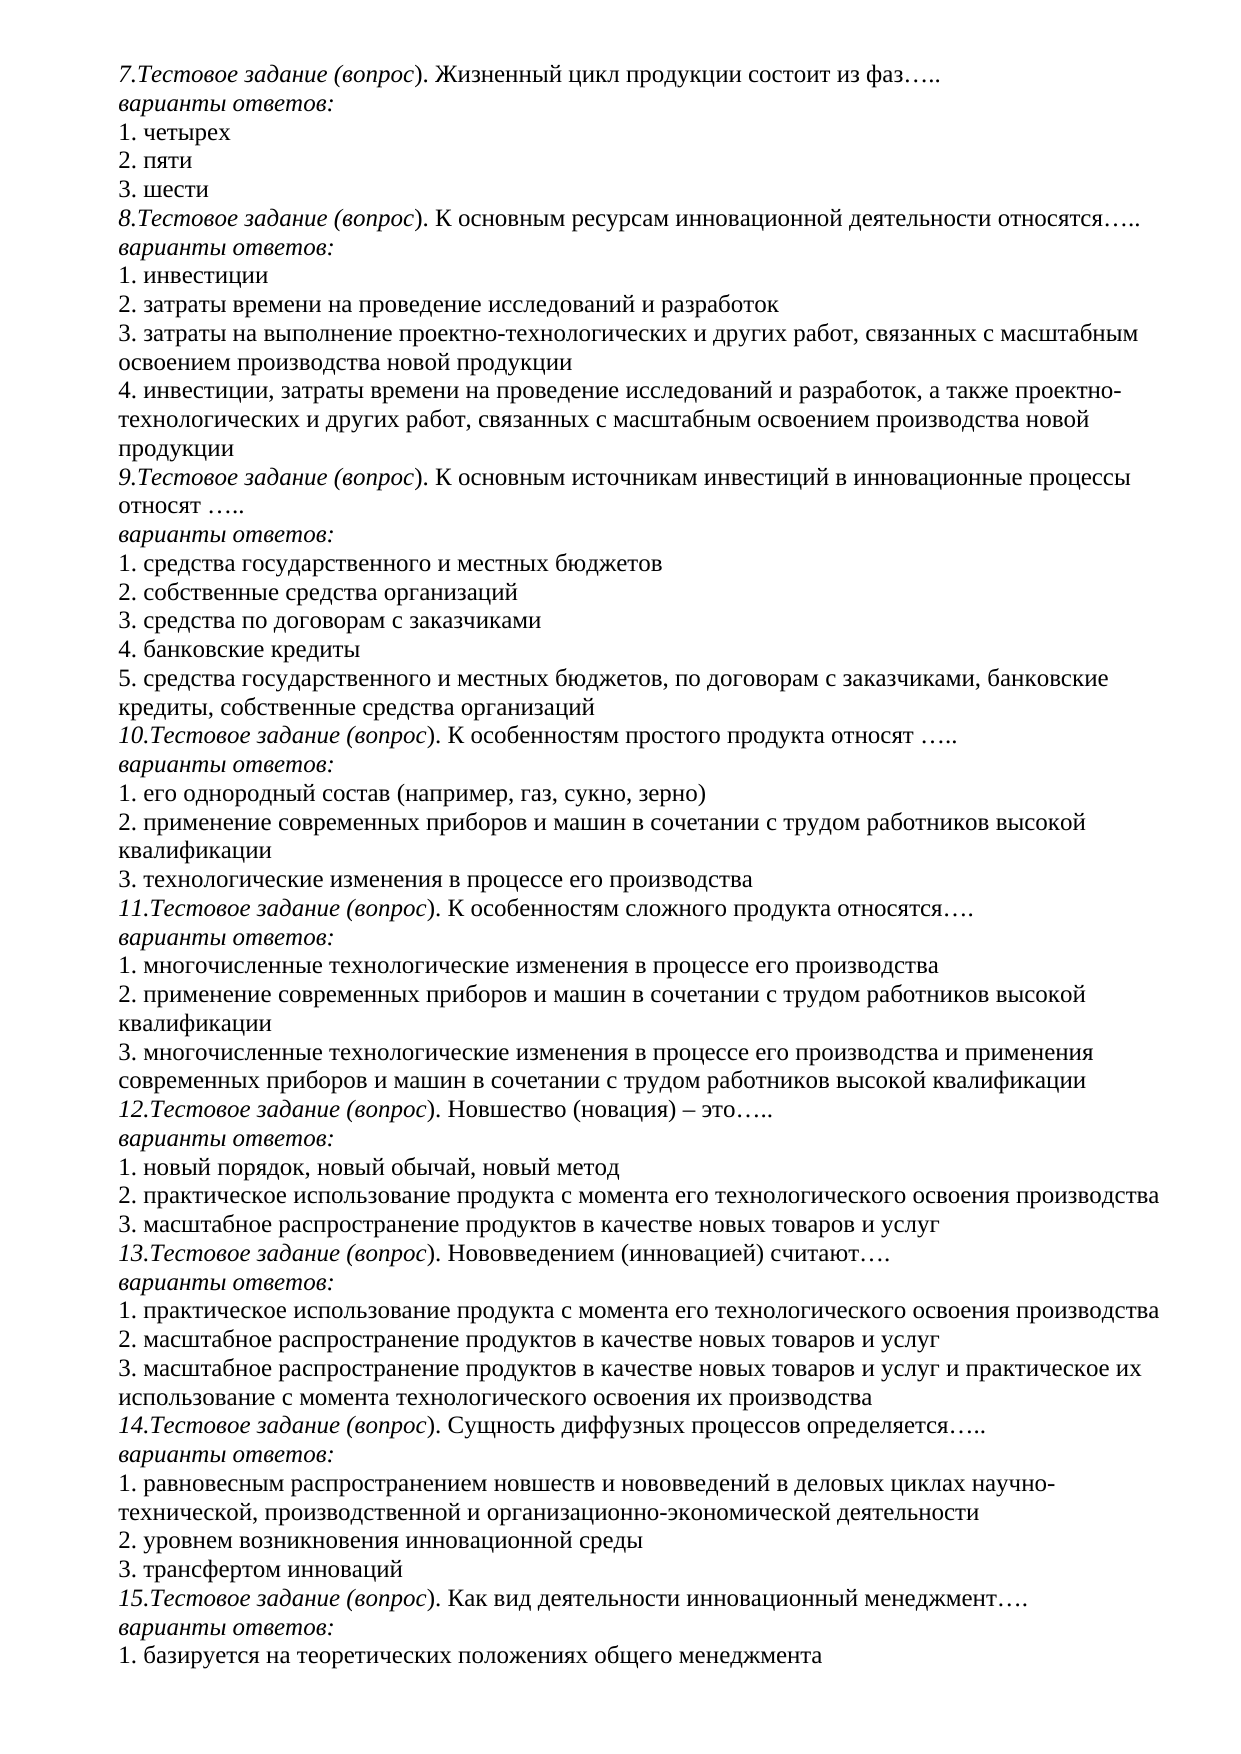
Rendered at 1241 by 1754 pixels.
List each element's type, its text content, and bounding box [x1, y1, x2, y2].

text 1. практическое использование продукта с момента его технологического освоения производства [118, 1295, 1181, 1324]
text 14.Тестовое задание (вопрос). Сущность диффузных процессов определяется….. [118, 1410, 1181, 1439]
text 3. многочисленные технологические изменения в процессе его производства и применения современных приборов и машин в сочетании с трудом работников высокой квалификации [118, 1037, 1181, 1094]
text 1. средства государственного и местных бюджетов [118, 548, 1181, 577]
text 1. его однородный состав (например, газ, сукно, зерно) [118, 778, 1181, 807]
text 9.Тестовое задание (вопрос). К основным источникам инвестиций в инновационные процессы относят ….. [118, 462, 1181, 519]
text варианты ответов: [118, 749, 1181, 778]
text 1. новый порядок, новый обычай, новый метод [118, 1152, 1181, 1180]
text 3. затраты на выполнение проектно-технологических и других работ, связанных с масштабным освоением производства новой продукции [118, 318, 1181, 375]
text 5. средства государственного и местных бюджетов, по договорам с заказчиками, банковские кредиты, собственные средства организаций [118, 663, 1181, 720]
text 2. применение современных приборов и машин в сочетании с трудом работников высокой квалификации [118, 807, 1181, 864]
text 3. масштабное распространение продуктов в качестве новых товаров и услуг [118, 1209, 1181, 1238]
text 2. масштабное распространение продуктов в качестве новых товаров и услуг [118, 1324, 1181, 1353]
text 10.Тестовое задание (вопрос). К особенностям простого продукта относят ….. [118, 720, 1181, 749]
text 4. банковские кредиты [118, 634, 1181, 663]
text 2. практическое использование продукта с момента его технологического освоения производства [118, 1180, 1181, 1209]
text варианты ответов: [118, 232, 1181, 260]
text 2. собственные средства организаций [118, 577, 1181, 605]
text 3. масштабное распространение продуктов в качестве новых товаров и услуг и практическое их использование с момента технологического освоения их производства [118, 1353, 1181, 1410]
text варианты ответов: [118, 1267, 1181, 1295]
text варианты ответов: [118, 922, 1181, 950]
text 4. инвестиции, затраты времени на проведение исследований и разработок, а также проектно-технологических и других работ, связанных с масштабным освоением производства новой продукции [118, 375, 1181, 462]
text 2. применение современных приборов и машин в сочетании с трудом работников высокой квалификации [118, 979, 1181, 1037]
text 1. многочисленные технологические изменения в процессе его производства [118, 950, 1181, 979]
text 13.Тестовое задание (вопрос). Нововведением (инновацией) считают…. [118, 1238, 1181, 1267]
text 12.Тестовое задание (вопрос). Новшество (новация) – это….. [118, 1094, 1181, 1123]
text 11.Тестовое задание (вопрос). К особенностям сложного продукта относятся…. [118, 893, 1181, 922]
text 1. базируется на теоретических положениях общего менеджмента [118, 1640, 1181, 1669]
text варианты ответов: [118, 1439, 1181, 1468]
text варианты ответов: [118, 519, 1181, 548]
text 3. технологические изменения в процессе его производства [118, 864, 1181, 893]
text 2. затраты времени на проведение исследований и разработок [118, 289, 1181, 318]
text 8.Тестовое задание (вопрос). К основным ресурсам инновационной деятельности относятся….. [118, 203, 1181, 232]
text 7.Тестовое задание (вопрос). Жизненный цикл продукции состоит из фаз….. [118, 59, 1181, 88]
text варианты ответов: [118, 1123, 1181, 1152]
text 1. четырех [118, 117, 1181, 145]
text варианты ответов: [118, 88, 1181, 117]
text 1. равновесным распространением новшеств и нововведений в деловых циклах научно-технической, производственной и организационно-экономической деятельности [118, 1468, 1181, 1525]
text 1. инвестиции [118, 260, 1181, 289]
text 3. трансфертом инноваций [118, 1554, 1181, 1583]
text 2. уровнем возникновения инновационной среды [118, 1525, 1181, 1554]
text варианты ответов: [118, 1612, 1181, 1640]
text 3. шести [118, 174, 1181, 203]
text 2. пяти [118, 145, 1181, 174]
text 15.Тестовое задание (вопрос). Как вид деятельности инновационный менеджмент…. [118, 1583, 1181, 1612]
text 3. средства по договорам с заказчиками [118, 605, 1181, 634]
